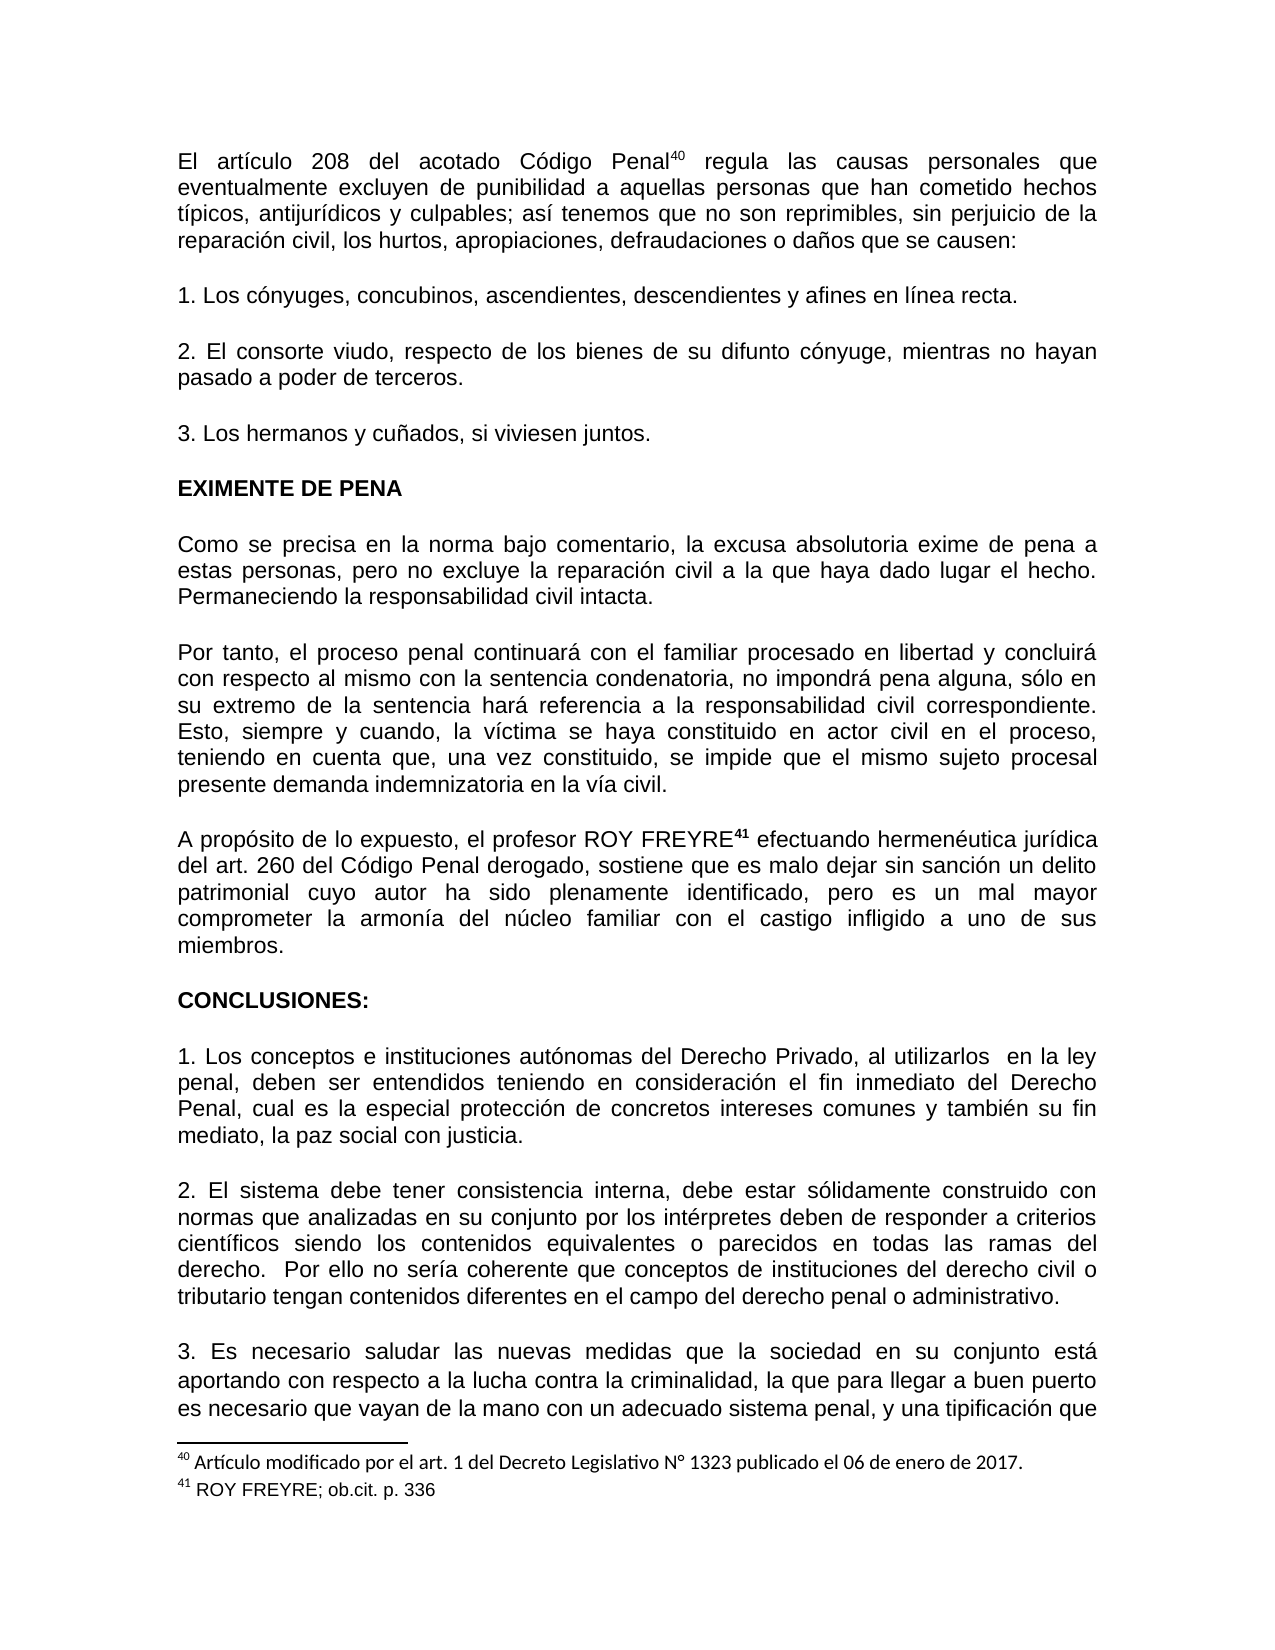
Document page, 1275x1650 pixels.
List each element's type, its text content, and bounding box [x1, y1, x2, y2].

text 1. Los cónyuges, concubinos, ascendientes, descendientes y afines en línea recta. [177, 282, 1098, 308]
text EXIMENTE DE PENA [177, 475, 1098, 501]
text A propósito de lo expuesto, el profesor ROY FREYRE efectuando hermenéutica jurídica del art. 260 del Código Penal derogado, sostiene que es malo dejar sin sanción un delito patrimonial cuyo autor ha sido plenamente identificado, pero es un mal mayor comprometer la armonía del núcleo familiar con el castigo infligido a uno de sus miembros. [177, 826, 1098, 958]
text El artículo 208 del acotado Código Penal regula las causas personales que eventualmente excluyen de punibilidad a aquellas personas que han cometido hechos típicos, antijurídicos y culpables; así tenemos que no son reprimibles, sin perjuicio de la reparación civil, los hurtos, apropiaciones, defraudaciones o daños que se causen: [177, 148, 1098, 253]
text 2. El sistema debe tener consistencia interna, debe estar sólidamente construido con normas que analizadas en su conjunto por los intérpretes deben de responder a criterios científicos siendo los contenidos equivalentes o parecidos en todas las ramas del derecho. Por ello no sería coherente que conceptos de instituciones del derecho civil o tributario tengan contenidos diferentes en el campo del derecho penal o administrativo. [177, 1177, 1098, 1309]
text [177, 1338, 1098, 1421]
text Por tanto, el proceso penal continuará con el familiar procesado en libertad y concluirá con respecto al mismo con la sentencia condenatoria, no impondrá pena alguna, sólo en su extremo de la sentencia hará referencia a la responsabilidad civil correspondiente. Esto, siempre y cuando, la víctima se haya constituido en actor civil en el proceso, teniendo en cuenta que, una vez constituido, se impide que el mismo sujeto procesal presente demanda indemnizatoria en la vía civil. [177, 639, 1098, 797]
text 1. Los conceptos e instituciones autónomas del Derecho Privado, al utilizarlos en la ley penal, deben ser entendidos teniendo en consideración el fin inmediato del Derecho Penal, cual es la especial protección de concretos intereses comunes y también su fin mediato, la paz social con justicia. [177, 1043, 1098, 1148]
text 3. Los hermanos y cuñados, si viviesen juntos. [177, 419, 1098, 446]
text Como se precisa en la norma bajo comentario, la excusa absolutoria exime de pena a estas personas, pero no excluye la reparación civil a la que haya dado lugar el hecho. Permaneciendo la responsabilidad civil intacta. [177, 531, 1098, 610]
text 2. El consorte viudo, respecto de los bienes de su difunto cónyuge, mientras no hayan pasado a poder de terceros. [177, 338, 1098, 390]
text CONCLUSIONES: [177, 987, 1098, 1013]
